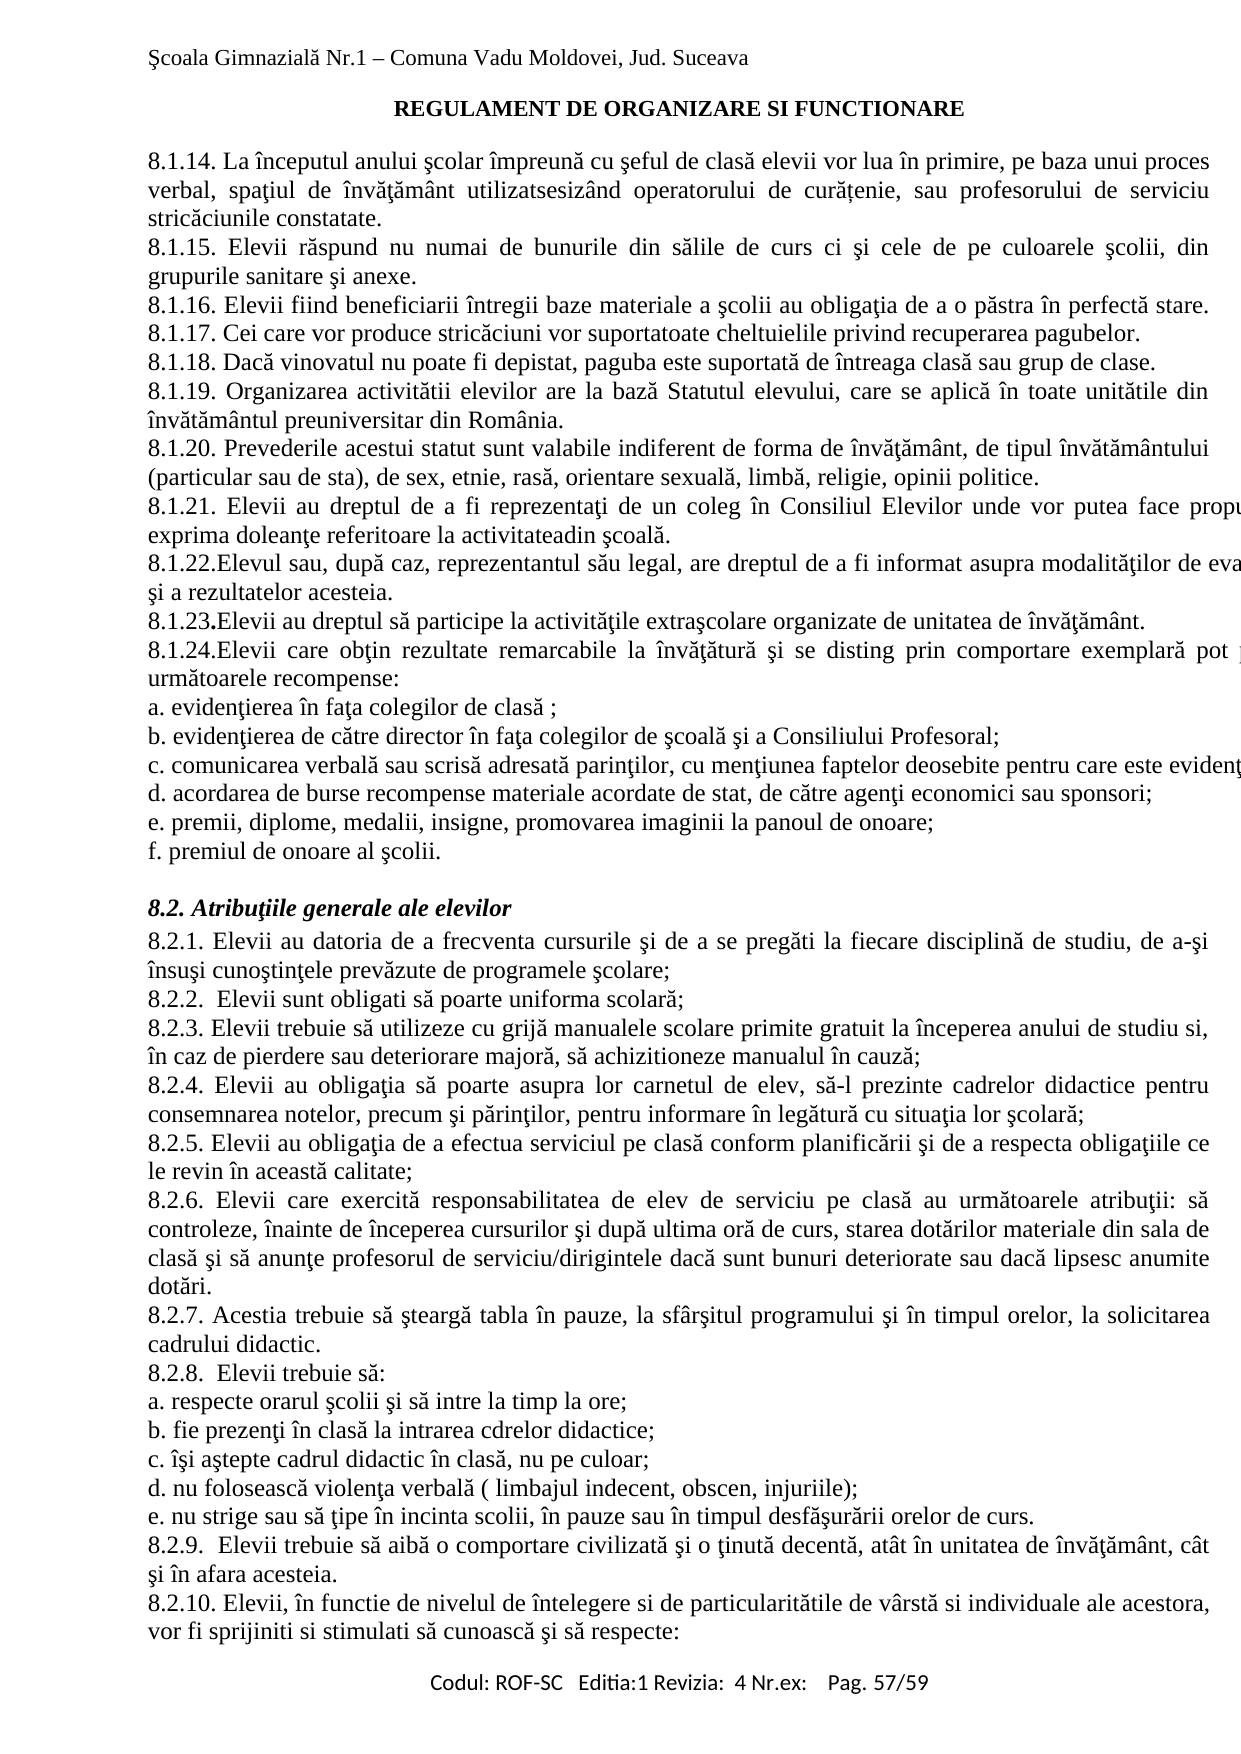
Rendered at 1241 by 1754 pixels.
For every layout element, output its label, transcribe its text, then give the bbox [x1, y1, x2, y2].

text 8.1.22.Elevul sau, după caz, reprezentantul său legal, are dreptul de a fi informat asupra modalităţilor de evaluare şi a rezultatelor acesteia. [148, 548, 1240, 606]
text 8.2.9. Elevii trebuie să aibă o comportare civilizată şi o ţinută decentă, atât în unitatea de învăţământ, cât şi în afara acesteia. [148, 1530, 1211, 1588]
text 8.2.10. Elevii, în functie de nivelul de întelegere si de particularitătile de vârstă si individuale ale acestora, vor fi sprijiniti si stimulati să cunoască şi să respecte: [148, 1588, 1211, 1645]
text d. acordarea de burse recompense materiale acordate de stat, de către agenţi economici sau sponsori; [148, 778, 1240, 807]
text e. nu strige sau să ţipe în incinta scolii, în pauze sau în timpul desfăşurării orelor de curs. [148, 1501, 1211, 1530]
text a. evidenţierea în faţa colegilor de clasă ; [148, 692, 1240, 721]
text 8.2.6. Elevii care exercită responsabilitatea de elev de serviciu pe clasă au următoarele atribuţii: să controleze, înainte de începerea cursurilor şi după ultima oră de curs, starea dotărilor materiale din sala de clasă şi să anunţe profesorul de serviciu/dirigintele dacă sunt bunuri deteriorate sau dacă lipsesc anumite dotări. [148, 1185, 1211, 1300]
text 8.2.7. Acestia trebuie să şteargă tabla în pauze, la sfârşitul programului şi în timpul orelor, la solicitarea cadrului didactic. [148, 1300, 1211, 1358]
text a. respecte orarul şcolii şi să intre la timp la ore; [148, 1386, 1211, 1415]
text 8.2.8. Elevii trebuie să: [148, 1358, 1211, 1386]
text 8.1.19. Organizarea activitătii elevilor are la bază Statutul elevului, care se aplică în toate unitătile din învătământul preuniversitar din România. [148, 376, 1211, 433]
text 8.2.1. Elevii au datoria de a frecventa cursurile şi de a se pregăti la fiecare disciplină de studiu, de a-şi însuşi cunoştinţele prevăzute de programele şcolare; [148, 926, 1211, 984]
text 8.1.16. Elevii fiind beneficiarii întregii baze materiale a şcolii au obligaţia de a o păstra în perfectă stare. 8.1.17. Cei care vor produce stricăciuni vor suportatoate cheltuielile privind recuperarea pagubelor. [148, 290, 1211, 347]
text 8.1.23.Elevii au dreptul să participe la activităţile extraşcolare organizate de unitatea de învăţământ. [148, 606, 1240, 635]
text b. evidenţierea de către director în faţa colegilor de şcoală şi a Consiliului Profesoral; [148, 721, 1240, 750]
text c. îşi aştepte cadrul didactic în clasă, nu pe culoar; [148, 1444, 1211, 1473]
text b. fie prezenţi în clasă la intrarea cdrelor didactice; [148, 1415, 1211, 1444]
text 8.2.2. Elevii sunt obligati să poarte uniforma scolară; [148, 984, 1211, 1013]
text 8.1.24.Elevii care obţin rezultate remarcabile la învăţătură şi se disting prin comportare exemplară pot primi următoarele recompense: [148, 635, 1240, 692]
text 8.1.18. Dacă vinovatul nu poate fi depistat, paguba este suportată de întreaga clasă sau grup de clase. [148, 347, 1211, 376]
text c. comunicarea verbală sau scrisă adresată parinţilor, cu menţiunea faptelor deosebite pentru care este evidenţiat; [148, 750, 1240, 778]
text 8.2.5. Elevii au obligaţia de a efectua serviciul pe clasă conform planificării şi de a respecta obligaţiile ce le revin în această calitate; [148, 1128, 1211, 1185]
text 8.1.21. Elevii au dreptul de a fi reprezentaţi de un coleg în Consiliul Elevilor unde vor putea face propuneri, exprima doleanţe referitoare la activitateadin şcoală. [148, 491, 1240, 548]
text 8.2.4. Elevii au obligaţia să poarte asupra lor carnetul de elev, să-l prezinte cadrelor didactice pentru consemnarea notelor, precum şi părinţilor, pentru informare în legătură cu situaţia lor şcolară; [148, 1070, 1211, 1128]
text f. premiul de onoare al şcolii. [148, 836, 1240, 865]
text 8.2. Atribuţiile generale ale elevilor [148, 893, 1211, 922]
text 8.1.15. Elevii răspund nu numai de bunurile din sălile de curs ci şi cele de pe culoarele şcolii, din grupurile sanitare şi anexe. [148, 232, 1211, 290]
text d. nu folosească violenţa verbală ( limbajul indecent, obscen, injuriile); [148, 1473, 1211, 1501]
text 8.1.20. Prevederile acestui statut sunt valabile indiferent de forma de învăţământ, de tipul învătământului (particular sau de sta), de sex, etnie, rasă, orientare sexuală, limbă, religie, opinii politice. [148, 433, 1211, 491]
text 8.1.14. La începutul anului şcolar împreună cu şeful de clasă elevii vor lua în primire, pe baza unui proces verbal, spaţiul de învăţământ utilizatsesizând operatorului de curățenie, sau profesorului de serviciu stricăciunile constatate. [148, 146, 1211, 232]
text e. premii, diplome, medalii, insigne, promovarea imaginii la panoul de onoare; [148, 807, 1240, 836]
text 8.2.3. Elevii trebuie să utilizeze cu grijă manualele scolare primite gratuit la începerea anului de studiu si, în caz de pierdere sau deteriorare majoră, să achizitioneze manualul în cauză; [148, 1013, 1211, 1070]
